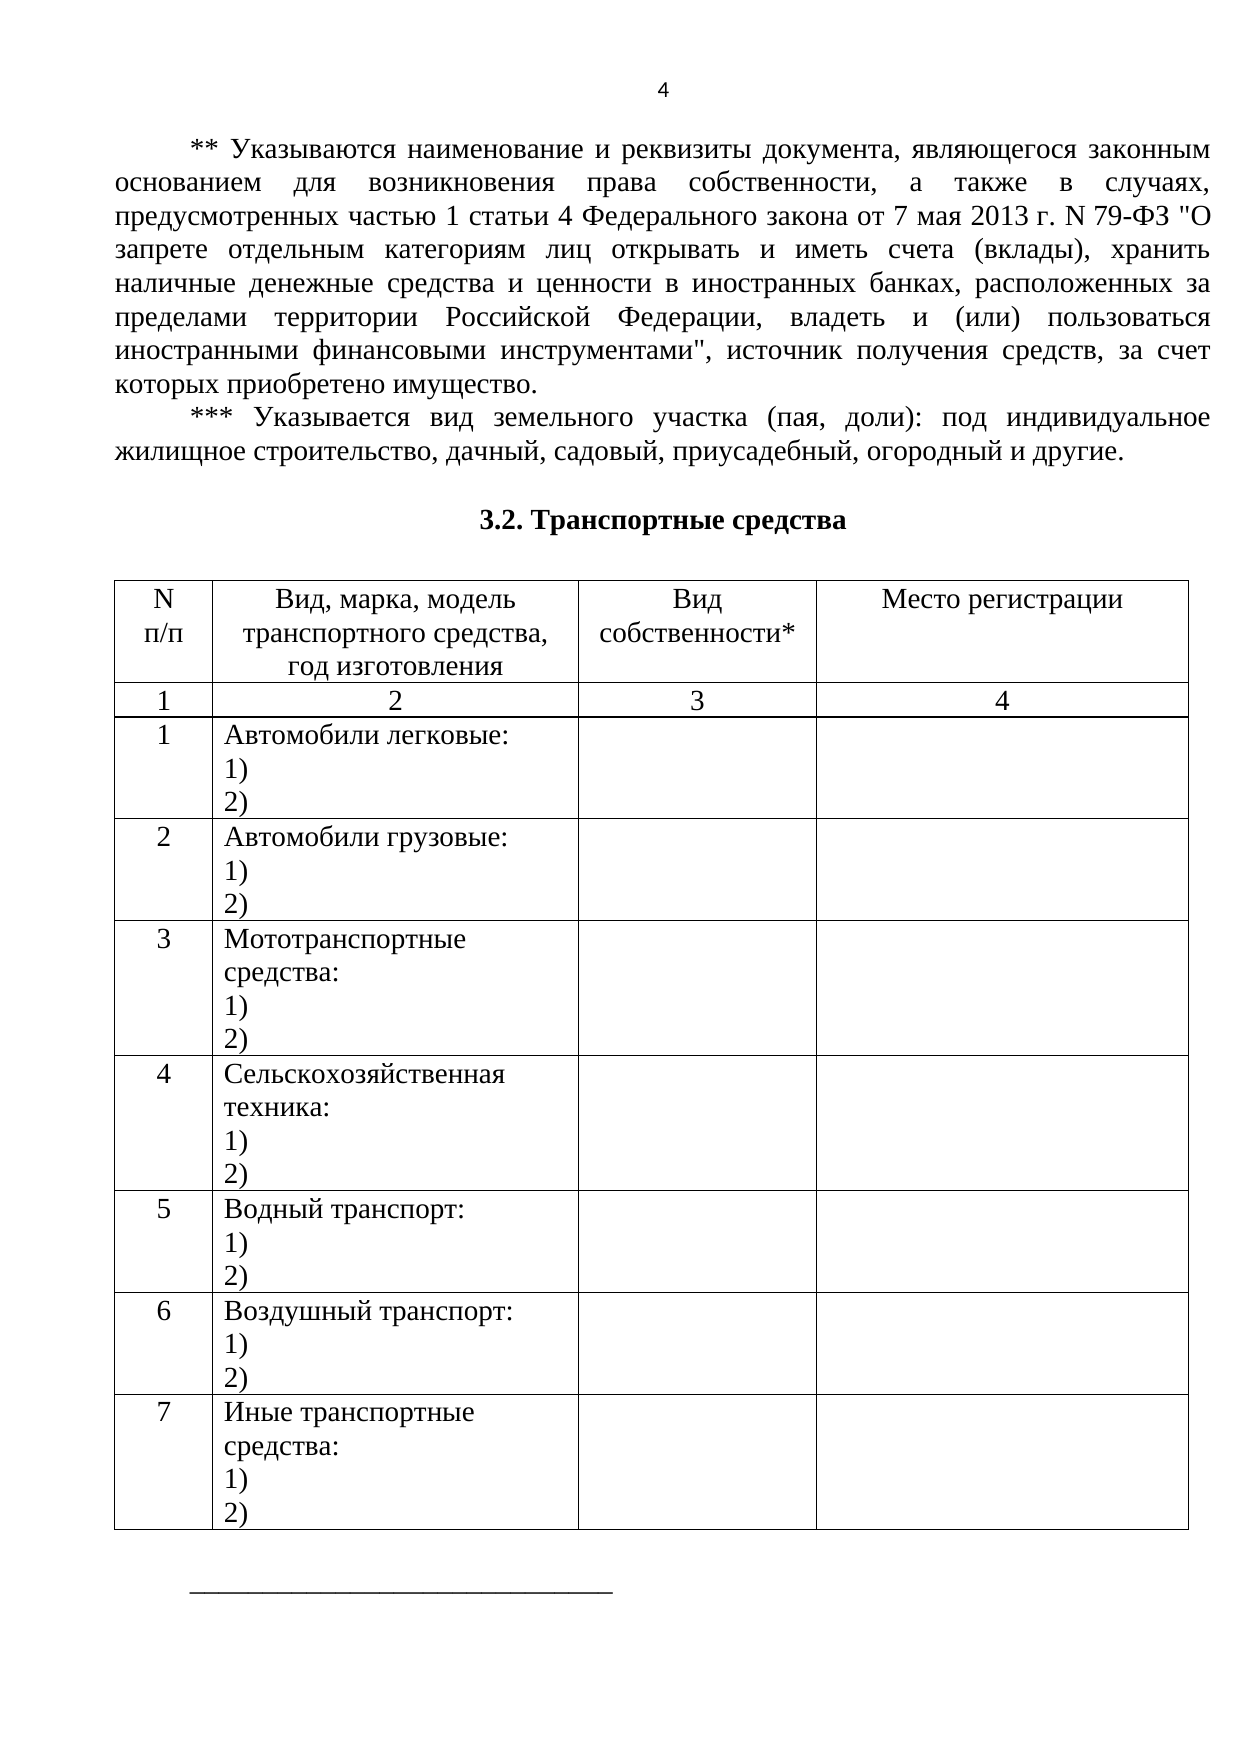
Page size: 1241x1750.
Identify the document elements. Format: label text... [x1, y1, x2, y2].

table_cell 3 [115, 921, 212, 1055]
table_cell [817, 819, 1188, 920]
table_cell [579, 819, 816, 920]
table_header Вид собственности* [579, 581, 816, 682]
table_cell Иные транспортные средства: 1) 2) [213, 1395, 578, 1529]
table_cell 4 [817, 683, 1188, 716]
table_header Вид, марка, модель транспортного средства, год изготовления [213, 581, 578, 682]
table_cell 1 [115, 718, 212, 818]
table_cell 6 [115, 1293, 212, 1393]
table_cell [579, 921, 816, 1055]
table_cell [579, 1056, 816, 1190]
table_cell Автомобили легковые: 1) 2) [213, 718, 578, 818]
table_cell [579, 1191, 816, 1292]
table_cell 5 [115, 1191, 212, 1292]
text _____________________________ [114, 1563, 1211, 1597]
table_cell Воздушный транспорт: 1) 2) [213, 1293, 578, 1393]
table_cell [579, 718, 816, 818]
table_cell [579, 1395, 816, 1529]
table_cell Сельскохозяйственная техника: 1) 2) [213, 1056, 578, 1190]
table_cell 2 [213, 683, 578, 716]
table_cell [817, 1056, 1188, 1190]
table_cell Автомобили грузовые: 1) 2) [213, 819, 578, 920]
table_cell [817, 921, 1188, 1055]
table_cell Водный транспорт: 1) 2) [213, 1191, 578, 1292]
table_cell 3 [579, 683, 816, 716]
text *** Указывается вид земельного участка (пая, доли): под индивидуальное жилищное строительство, дачный, садовый, приусадебный, огородный и другие. [114, 399, 1211, 466]
table_cell 1 [115, 683, 212, 716]
table_cell 4 [115, 1056, 212, 1190]
table_cell [579, 1293, 816, 1393]
table_cell [817, 1395, 1188, 1529]
table_header Место регистрации [817, 581, 1188, 682]
table_cell [817, 1293, 1188, 1393]
table_cell Мототранспортные средства: 1) 2) [213, 921, 578, 1055]
table_cell 2 [115, 819, 212, 920]
table_cell [817, 1191, 1188, 1292]
table_cell [817, 718, 1188, 818]
table_cell 7 [115, 1395, 212, 1529]
text ** Указываются наименование и реквизиты документа, являющегося законным основанием для возникновения права собственности, а также в случаях, предусмотренных частью 1 статьи 4 Федерального закона от 7 мая 2013 г. N 79-ФЗ "О запрете отдельным категориям лиц открывать и иметь счета (вклады), хранить наличные денежные средства и ценности в иностранных банках, расположенных за пределами территории Российской Федерации, владеть и (или) пользоваться иностранными финансовыми инструментами", источник получения средств, за счет которых приобретено имущество. [114, 131, 1211, 399]
table_header N п/п [115, 581, 212, 682]
text 3.2. Транспортные средства [114, 502, 1211, 535]
